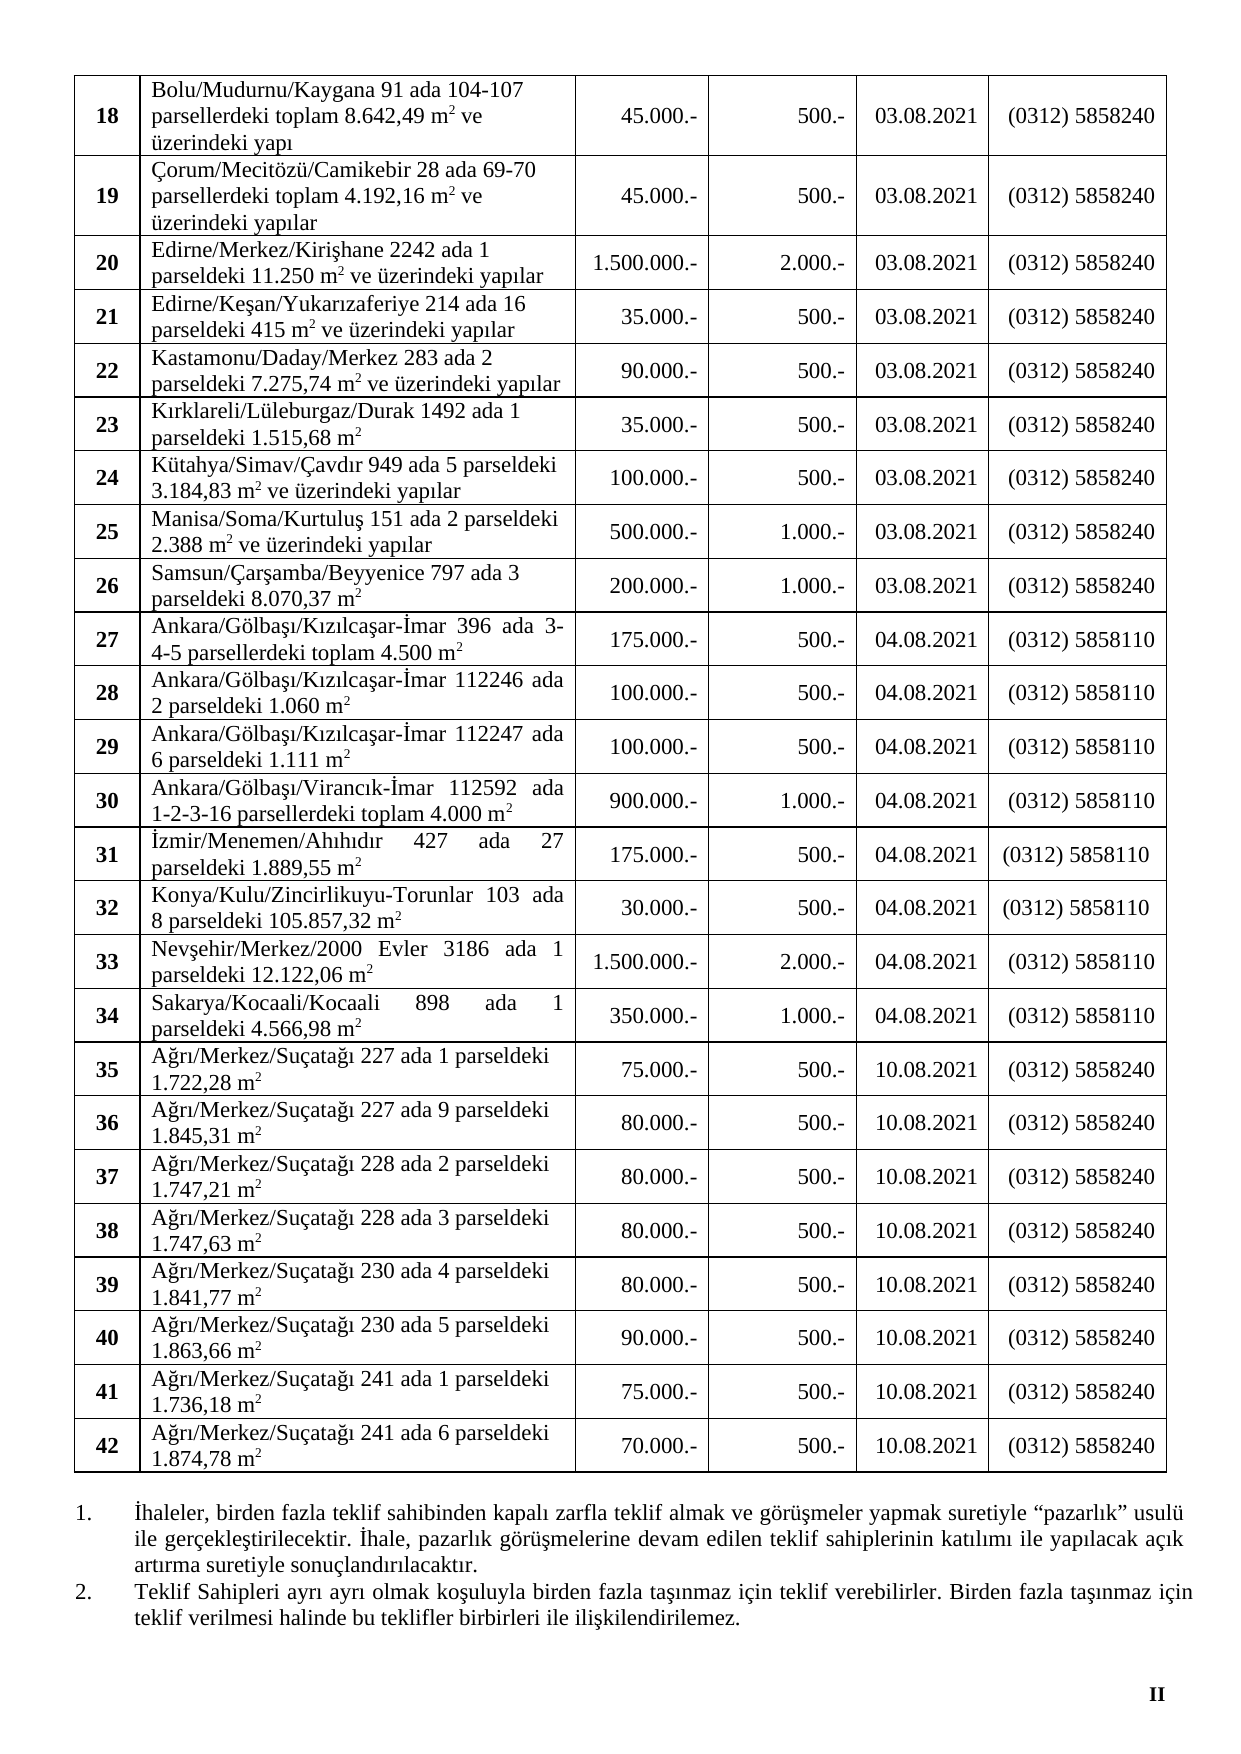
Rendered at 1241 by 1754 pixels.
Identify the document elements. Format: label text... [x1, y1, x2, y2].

table_cell 100.000.- [576, 666, 708, 719]
table_cell Sakarya/Kocaali/Kocaali 898 ada 1 parseldeki 4.566,98 m2 [141, 989, 575, 1041]
list Teklif Sahipleri ayrı ayrı olmak koşuluyla birden fazla taşınmaz için teklif verebilirler. Birden fazla taşınmaz için teklif verilmesi halinde bu teklifler birbirleri ile ilişkilendirilemez. [75, 1578, 1194, 1631]
table_cell (0312) 5858240 [989, 1043, 1166, 1095]
table_cell 20 [75, 236, 139, 289]
table_cell (0312) 5858240 [989, 398, 1166, 450]
table_cell 18 [75, 76, 139, 155]
table_cell (0312) 5858110 [989, 774, 1166, 826]
table_cell (0312) 5858240 [989, 236, 1166, 289]
table_cell 35 [75, 1043, 139, 1095]
table_cell Manisa/Soma/Kurtuluş 151 ada 2 parseldeki 2.388 m2 ve üzerindeki yapılar [141, 505, 575, 558]
table_cell Ağrı/Merkez/Suçatağı 228 ada 2 parseldeki 1.747,21 m2 [141, 1150, 575, 1203]
table_cell 10.08.2021 [857, 1419, 988, 1471]
table_cell 04.08.2021 [857, 666, 988, 719]
table_cell 350.000.- [576, 989, 708, 1041]
table_cell 30.000.- [576, 881, 708, 934]
table_cell 75.000.- [576, 1043, 708, 1095]
table_cell (0312) 5858240 [989, 1258, 1166, 1310]
table_cell 100.000.- [576, 451, 708, 504]
table_cell 04.08.2021 [857, 774, 988, 826]
table_cell 90.000.- [576, 1311, 708, 1364]
table_cell (0312) 5858240 [989, 76, 1166, 155]
table_cell 33 [75, 935, 139, 988]
table_cell (0312) 5858240 [989, 1419, 1166, 1471]
table_cell 27 [75, 613, 139, 665]
table_cell 04.08.2021 [857, 613, 988, 665]
table_cell Ankara/Gölbaşı/Kızılcaşar-İmar 112246 ada 2 parseldeki 1.060 m2 [141, 666, 575, 719]
table_cell 35.000.- [576, 398, 708, 450]
table_cell 03.08.2021 [857, 559, 988, 611]
table_cell 500.- [709, 666, 856, 719]
table_cell 38 [75, 1204, 139, 1256]
table_cell 500.- [709, 1419, 856, 1471]
table_cell 175.000.- [576, 613, 708, 665]
table_cell 500.- [709, 828, 856, 880]
table_cell 500.- [709, 76, 856, 155]
table_cell Kastamonu/Daday/Merkez 283 ada 2 parseldeki 7.275,74 m2 ve üzerindeki yapılar [141, 344, 575, 396]
table_cell Konya/Kulu/Zincirlikuyu-Torunlar 103 ada 8 parseldeki 105.857,32 m2 [141, 881, 575, 934]
table_cell 500.- [709, 881, 856, 934]
table_cell 10.08.2021 [857, 1258, 988, 1310]
table_cell (0312) 5858110 [989, 989, 1166, 1041]
table_cell 29 [75, 720, 139, 773]
table_cell 10.08.2021 [857, 1311, 988, 1364]
table_cell 24 [75, 451, 139, 504]
table_cell 500.- [709, 1311, 856, 1364]
table_cell (0312) 5858240 [989, 505, 1166, 558]
table_cell Ağrı/Merkez/Suçatağı 241 ada 1 parseldeki 1.736,18 m2 [141, 1365, 575, 1418]
table_cell Ankara/Gölbaşı/Virancık-İmar 112592 ada 1-2-3-16 parsellerdeki toplam 4.000 m2 [141, 774, 575, 826]
table_cell 500.- [709, 1043, 856, 1095]
table_cell 80.000.- [576, 1204, 708, 1256]
table_cell Bolu/Mudurnu/Kaygana 91 ada 104-107 parsellerdeki toplam 8.642,49 m2 ve üzerindeki yapı [141, 76, 575, 155]
table_cell 23 [75, 398, 139, 450]
table_cell 500.000.- [576, 505, 708, 558]
table_cell 04.08.2021 [857, 881, 988, 934]
table_cell 1.500.000.- [576, 935, 708, 988]
table_cell (0312) 5858240 [989, 1365, 1166, 1418]
table_cell Nevşehir/Merkez/2000 Evler 3186 ada 1 parseldeki 12.122,06 m2 [141, 935, 575, 988]
table_cell 03.08.2021 [857, 398, 988, 450]
table_cell (0312) 5858240 [989, 344, 1166, 396]
table_cell (0312) 5858240 [989, 290, 1166, 343]
table_cell (0312) 5858240 [989, 1096, 1166, 1149]
table_cell 1.000.- [709, 989, 856, 1041]
table_cell 40 [75, 1311, 139, 1364]
table_cell 75.000.- [576, 1365, 708, 1418]
table_cell Samsun/Çarşamba/Beyyenice 797 ada 3 parseldeki 8.070,37 m2 [141, 559, 575, 611]
table_cell 03.08.2021 [857, 451, 988, 504]
table_cell 90.000.- [576, 344, 708, 396]
table_cell 26 [75, 559, 139, 611]
table_cell 42 [75, 1419, 139, 1471]
table_cell (0312) 5858240 [989, 156, 1166, 235]
table_cell Ağrı/Merkez/Suçatağı 227 ada 1 parseldeki 1.722,28 m2 [141, 1043, 575, 1095]
table_cell (0312) 5858110 [989, 613, 1166, 665]
table_cell 37 [75, 1150, 139, 1203]
table_cell 500.- [709, 156, 856, 235]
table_cell İzmir/Menemen/Ahıhıdır 427 ada 27 parseldeki 1.889,55 m2 [141, 828, 575, 880]
table_cell Ankara/Gölbaşı/Kızılcaşar-İmar 112247 ada 6 parseldeki 1.111 m2 [141, 720, 575, 773]
table_cell 2.000.- [709, 236, 856, 289]
table_cell 04.08.2021 [857, 828, 988, 880]
table_cell 500.- [709, 720, 856, 773]
table_cell 03.08.2021 [857, 236, 988, 289]
table_cell 39 [75, 1258, 139, 1310]
table_cell 34 [75, 989, 139, 1041]
table_cell 10.08.2021 [857, 1043, 988, 1095]
table_cell 500.- [709, 344, 856, 396]
table_cell 500.- [709, 1365, 856, 1418]
table_cell 1.000.- [709, 505, 856, 558]
table_cell 04.08.2021 [857, 720, 988, 773]
table_cell 03.08.2021 [857, 344, 988, 396]
table_cell 2.000.- [709, 935, 856, 988]
table_cell 500.- [709, 290, 856, 343]
table_cell 03.08.2021 [857, 505, 988, 558]
table_cell 80.000.- [576, 1150, 708, 1203]
table_cell 10.08.2021 [857, 1365, 988, 1418]
table_cell 500.- [709, 1096, 856, 1149]
table_cell 10.08.2021 [857, 1150, 988, 1203]
table_cell Ağrı/Merkez/Suçatağı 230 ada 5 parseldeki 1.863,66 m2 [141, 1311, 575, 1364]
table_cell 04.08.2021 [857, 989, 988, 1041]
table_cell 21 [75, 290, 139, 343]
table_cell Ağrı/Merkez/Suçatağı 241 ada 6 parseldeki 1.874,78 m2 [141, 1419, 575, 1471]
table_cell Ankara/Gölbaşı/Kızılcaşar-İmar 396 ada 3-4-5 parsellerdeki toplam 4.500 m2 [141, 613, 575, 665]
table_cell 36 [75, 1096, 139, 1149]
table_cell 500.- [709, 1258, 856, 1310]
table_cell 500.- [709, 1204, 856, 1256]
table_cell 900.000.- [576, 774, 708, 826]
table_cell 100.000.- [576, 720, 708, 773]
table_cell 30 [75, 774, 139, 826]
table_cell (0312) 5858240 [989, 1311, 1166, 1364]
table_cell 10.08.2021 [857, 1096, 988, 1149]
table_cell Kütahya/Simav/Çavdır 949 ada 5 parseldeki 3.184,83 m2 ve üzerindeki yapılar [141, 451, 575, 504]
table_cell Kırklareli/Lüleburgaz/Durak 1492 ada 1 parseldeki 1.515,68 m2 [141, 398, 575, 450]
table_cell Edirne/Merkez/Kirişhane 2242 ada 1 parseldeki 11.250 m2 ve üzerindeki yapılar [141, 236, 575, 289]
table_cell 1.000.- [709, 774, 856, 826]
table_cell 80.000.- [576, 1096, 708, 1149]
table_cell 80.000.- [576, 1258, 708, 1310]
table_cell 04.08.2021 [857, 935, 988, 988]
table_cell (0312) 5858110 [989, 666, 1166, 719]
table_cell Ağrı/Merkez/Suçatağı 228 ada 3 parseldeki 1.747,63 m2 [141, 1204, 575, 1256]
table_cell 200.000.- [576, 559, 708, 611]
table_cell (0312) 5858110 [989, 828, 1166, 880]
table_cell 175.000.- [576, 828, 708, 880]
table_cell 500.- [709, 1150, 856, 1203]
table_cell 10.08.2021 [857, 1204, 988, 1256]
table_cell 41 [75, 1365, 139, 1418]
table_cell (0312) 5858110 [989, 881, 1166, 934]
table_cell (0312) 5858110 [989, 935, 1166, 988]
table_cell Ağrı/Merkez/Suçatağı 230 ada 4 parseldeki 1.841,77 m2 [141, 1258, 575, 1310]
table_cell 1.000.- [709, 559, 856, 611]
table_cell 35.000.- [576, 290, 708, 343]
table_cell Edirne/Keşan/Yukarızaferiye 214 ada 16 parseldeki 415 m2 ve üzerindeki yapılar [141, 290, 575, 343]
table_cell (0312) 5858110 [989, 720, 1166, 773]
table_cell 25 [75, 505, 139, 558]
table_cell 500.- [709, 451, 856, 504]
table_cell (0312) 5858240 [989, 559, 1166, 611]
table_cell 03.08.2021 [857, 156, 988, 235]
table_cell 03.08.2021 [857, 76, 988, 155]
table_cell 45.000.- [576, 156, 708, 235]
table_cell 19 [75, 156, 139, 235]
table_cell Ağrı/Merkez/Suçatağı 227 ada 9 parseldeki 1.845,31 m2 [141, 1096, 575, 1149]
table_cell 500.- [709, 398, 856, 450]
table_cell (0312) 5858240 [989, 1150, 1166, 1203]
table_cell 45.000.- [576, 76, 708, 155]
table_cell 03.08.2021 [857, 290, 988, 343]
table_cell 31 [75, 828, 139, 880]
table_cell 70.000.- [576, 1419, 708, 1471]
table_cell 22 [75, 344, 139, 396]
list İhaleler, birden fazla teklif sahibinden kapalı zarfla teklif almak ve görüşmeler yapmak suretiyle “pazarlık” usulü ile gerçekleştirilecektir. İhale, pazarlık görüşmelerine devam edilen teklif sahiplerinin katılımı ile yapılacak açık artırma suretiyle sonuçlandırılacaktır. [75, 1499, 1186, 1578]
table_cell 1.500.000.- [576, 236, 708, 289]
table_cell 500.- [709, 613, 856, 665]
table_cell 28 [75, 666, 139, 719]
table_cell (0312) 5858240 [989, 1204, 1166, 1256]
table_cell 32 [75, 881, 139, 934]
table_cell (0312) 5858240 [989, 451, 1166, 504]
table_cell Çorum/Mecitözü/Camikebir 28 ada 69-70 parsellerdeki toplam 4.192,16 m2 ve üzerindeki yapılar [141, 156, 575, 235]
